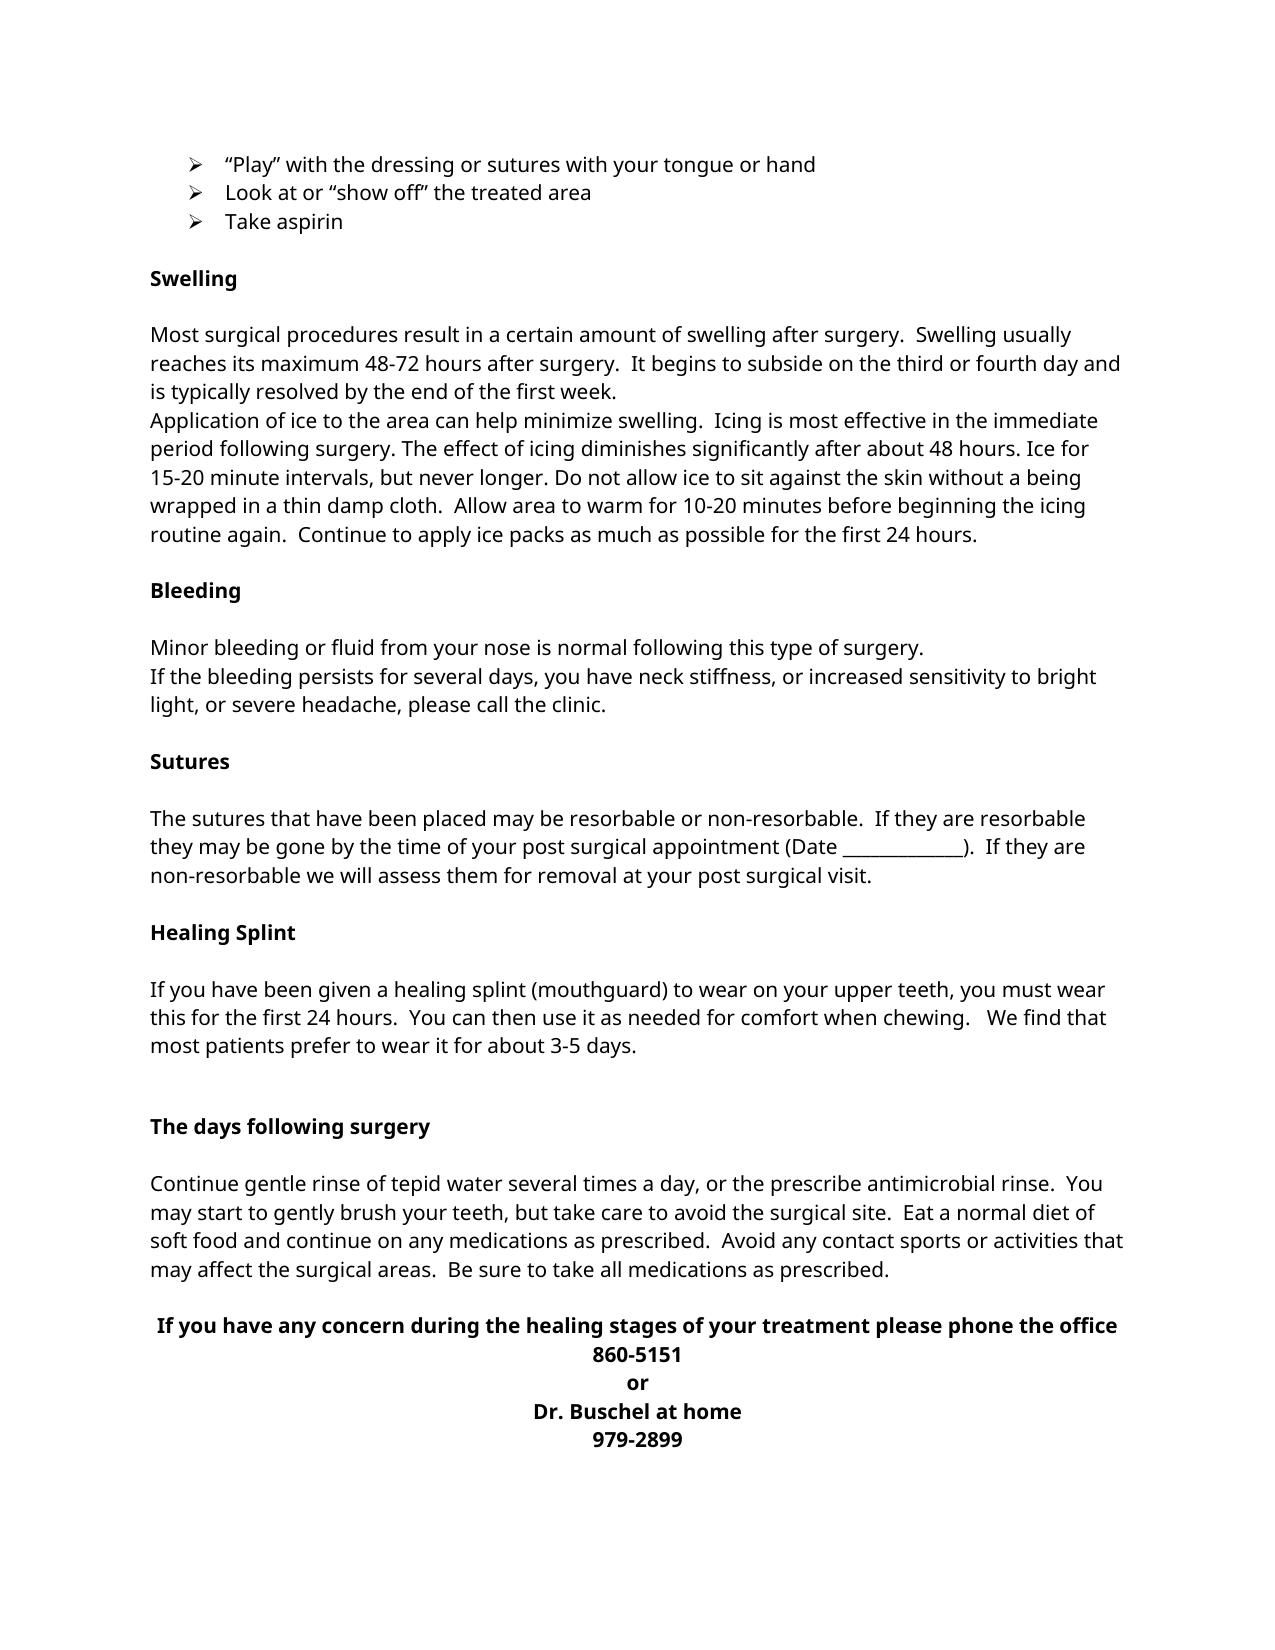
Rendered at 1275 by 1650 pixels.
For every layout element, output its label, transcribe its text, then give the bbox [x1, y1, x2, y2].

subtitle Healing Splint [150, 918, 1125, 946]
subtitle The days following surgery [150, 1112, 1125, 1141]
text Most surgical procedures result in a certain amount of swelling after surgery. Swelling usually reaches its maximum 48-72 hours after surgery. It begins to subside on the third or fourth day and is typically resolved by the end of the first week. [150, 321, 1125, 406]
list Take aspirin [187, 207, 1125, 235]
text Dr. Buschel at home [150, 1397, 1125, 1425]
text 860-5151 [150, 1340, 1125, 1368]
text If you have been given a healing splint (mouthguard) to wear on your upper teeth, you must wear this for the first 24 hours. You can then use it as needed for comfort when chewing. We find that most patients prefer to wear it for about 3-5 days. [150, 975, 1125, 1060]
list Look at or “show off” the treated area [187, 178, 1125, 207]
text If the bleeding persists for several days, you have neck stiffness, or increased sensitivity to bright light, or severe headache, please call the clinic. [150, 662, 1125, 719]
subtitle Sutures [150, 747, 1125, 776]
text 979-2899 [150, 1425, 1125, 1454]
text Minor bleeding or fluid from your nose is normal following this type of surgery. [150, 633, 1125, 662]
subtitle Bleeding [150, 577, 1125, 605]
list “Play” with the dressing or sutures with your tongue or hand [187, 150, 1125, 178]
text Application of ice to the area can help minimize swelling. Icing is most effective in the immediate period following surgery. The effect of icing diminishes significantly after about 48 hours. Ice for 15-20 minute intervals, but never longer. Do not allow ice to sit against the skin without a being wrapped in a thin damp cloth. Allow area to warm for 10-20 minutes before beginning the icing routine again. Continue to apply ice packs as much as possible for the first 24 hours. [150, 406, 1125, 548]
text Continue gentle rinse of tepid water several times a day, or the prescribe antimicrobial rinse. You may start to gently brush your teeth, but take care to avoid the surgical site. Eat a normal diet of soft food and continue on any medications as prescribed. Avoid any contact sports or activities that may affect the surgical areas. Be sure to take all medications as prescribed. [150, 1169, 1125, 1283]
subtitle Swelling [150, 264, 1125, 292]
text If you have any concern during the healing stages of your treatment please phone the office [150, 1312, 1125, 1340]
text or [150, 1368, 1125, 1397]
text The sutures that have been placed may be resorbable or non-resorbable. If they are resorbable they may be gone by the time of your post surgical appointment (Date _____________). If they are non-resorbable we will assess them for removal at your post surgical visit. [150, 804, 1125, 889]
